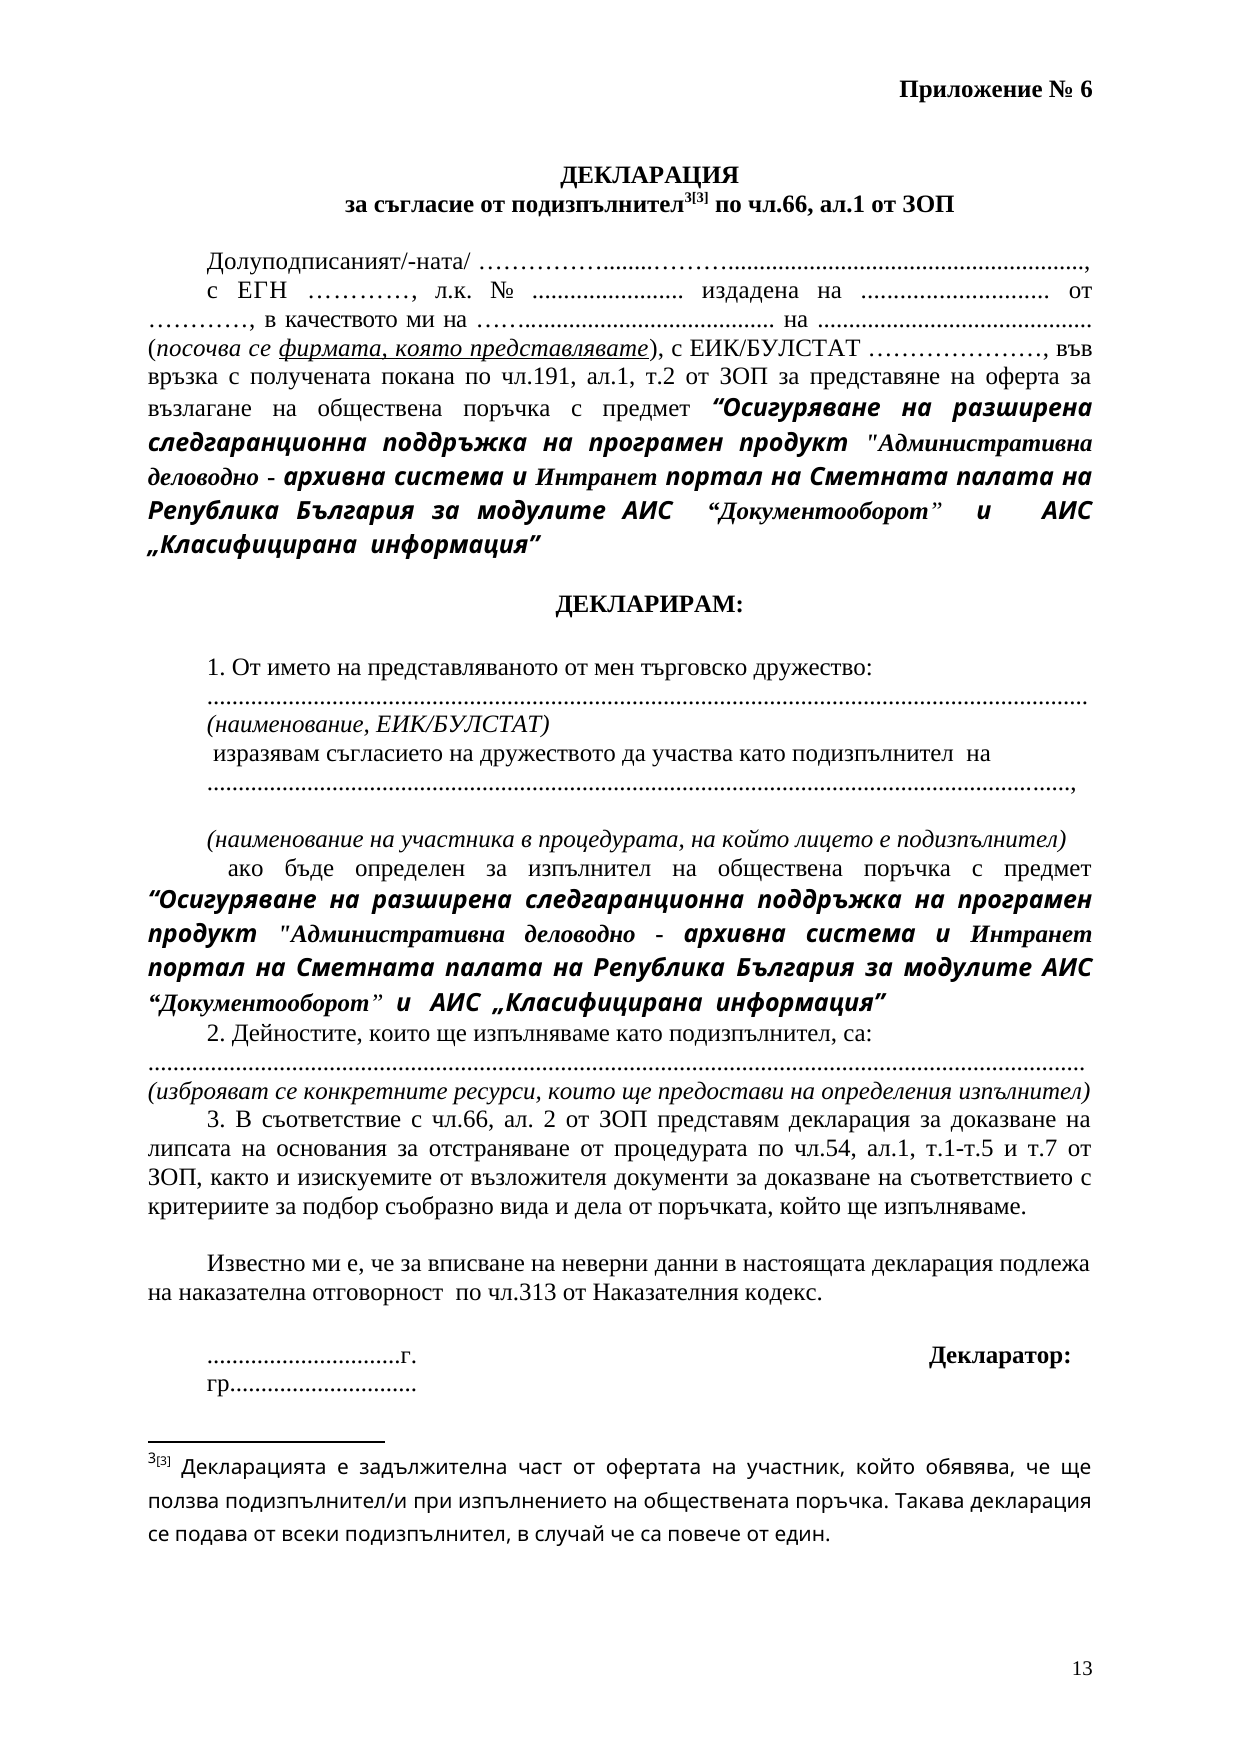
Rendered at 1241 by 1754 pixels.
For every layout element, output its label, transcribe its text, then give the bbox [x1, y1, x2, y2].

text .................................................................................................................................... ......, [148, 767, 1093, 824]
text с ЕГН …………, л.к. № ........................ издадена на ............................. от …………, в качеството ми на ……........................................ на ............................................ (посочва се фирмата, която представлявате), с ЕИК/БУЛСТАТ …………………, във връзка с получената покана по чл.191, ал.1, т.2 от ЗОП за представяне на оферта за възлагане на обществена поръчка с предмет “Осигуряване на разширена следгаранционна поддръжка на програмен продукт "Административна деловодно - архивна система и Интранет портал на Сметната палата на Република България за модулите АИС “Документооборот” и АИС „Класифицирана информация” [148, 275, 1093, 560]
text 2. Дейностите, които ще изпълняваме като подизпълнител, са: [148, 1018, 1093, 1047]
text ...................................................................................................................................................... (изброяват се конкретните ресурси, които ще предостави на определения изпълнител) [148, 1047, 1093, 1104]
text за съгласие от подизпълнител[3] по чл.66, ал.1 от ЗОП [148, 189, 1093, 218]
text Долуподписаният/-ната/ ……………........………........................................................., [148, 246, 1093, 275]
text (наименование, ЕИК/БУЛСТАТ) [148, 709, 1093, 738]
text (наименование на участника в процедурата, на който лицето е подизпълнител) [148, 824, 1093, 853]
text ............................................................................................................................................. [148, 681, 1093, 709]
text 1. От името на представляваното от мен търговско дружество: [148, 652, 1093, 681]
text ако бъде определен за изпълнител на обществена поръчка с предмет “Осигуряване на разширена следгаранционна поддръжка на програмен продукт "Административна деловодно - архивна система и Интранет портал на Сметната палата на Република България за модулите АИС “Документооборот” и АИС „Класифицирана информация” [148, 853, 1093, 1018]
text Приложение № 6 [148, 74, 1093, 103]
text Известно ми е, че за вписване на неверни данни в настоящата декларация подлежа на наказателна отговорност по чл.313 от Наказателния кодекс. [148, 1248, 1093, 1306]
text изразявам съгласието на дружеството да участва като подизпълнител на [148, 738, 1093, 767]
text 3. В съответствие с чл.66, ал. 2 от ЗОП представям декларация за доказване на липсата на основания за отстраняване от процедурата по чл.54, ал.1, т.1-т.5 и т.7 от ЗОП, както и изискуемите от възложителя документи за доказване на съответствието с критериите за подбор съобразно вида и дела от поръчката, който ще изпълняваме. [148, 1104, 1093, 1219]
text ДЕКЛАРИРАМ: [148, 589, 1093, 618]
text ...............................г. Декларатор: [148, 1340, 1093, 1368]
text гр.............................. [148, 1368, 1093, 1397]
text ДЕКЛАРАЦИЯ [148, 160, 1093, 189]
